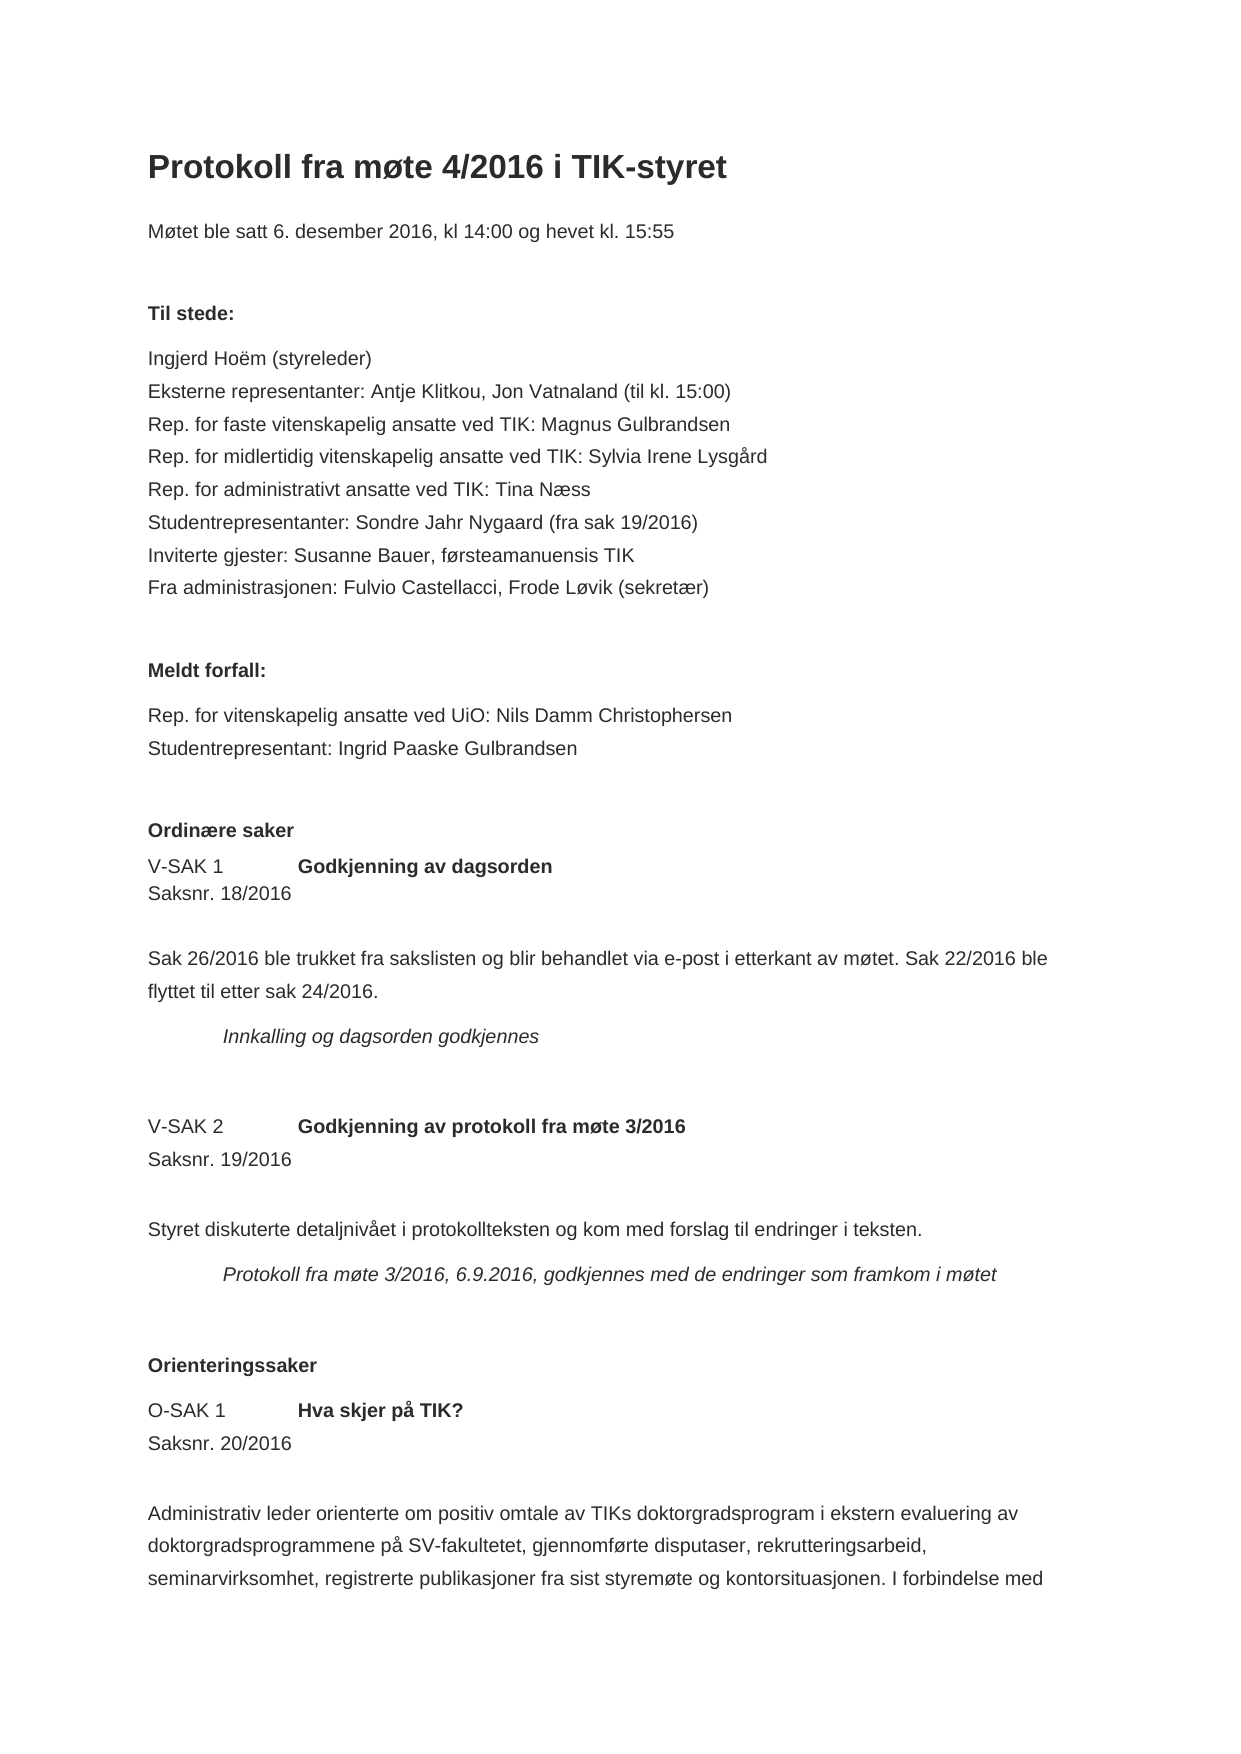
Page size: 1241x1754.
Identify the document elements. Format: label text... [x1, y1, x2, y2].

text Saksnr. 20/2016 [148, 1421, 1093, 1454]
text Inviterte gjester: Susanne Bauer, førsteamanuensis TIK [148, 533, 1093, 566]
text Ordinære saker [148, 809, 1093, 842]
text Rep. for administrativt ansatte ved TIK: Tina Næss [148, 468, 1093, 501]
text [148, 1492, 1093, 1590]
text V-SAK 2 Godkjenning av protokoll fra møte 3/2016 [148, 1105, 1093, 1138]
text Rep. for vitenskapelig ansatte ved UiO: Nils Damm Christophersen [148, 694, 1093, 727]
text Innkalling og dagsorden godkjennes [148, 1015, 1093, 1047]
text Styret diskuterte detaljnivået i protokollteksten og kom med forslag til endringer i teksten. [148, 1208, 1093, 1241]
text O-SAK 1 Hva skjer på TIK? [148, 1389, 1093, 1421]
text Ingjerd Hoëm (styreleder) [148, 337, 1093, 370]
text Protokoll fra møte 3/2016, 6.9.2016, godkjennes med de endringer som framkom i møtet [148, 1253, 1093, 1286]
text V-SAK 1 Godkjenning av dagsorden [148, 854, 1093, 877]
text Meldt forfall: [148, 649, 1093, 682]
text Rep. for faste vitenskapelig ansatte ved TIK: Magnus Gulbrandsen [148, 403, 1093, 435]
text Protokoll fra møte 4/2016 i TIK-styret [148, 148, 1093, 186]
text Saksnr. 19/2016 [148, 1138, 1093, 1171]
text Rep. for midlertidig vitenskapelig ansatte ved TIK: Sylvia Irene Lysgård [148, 435, 1093, 468]
text Saksnr. 18/2016 [148, 882, 1093, 905]
text Sak 26/2016 ble trukket fra sakslisten og blir behandlet via e-post i etterkant av møtet. Sak 22/2016 ble flyttet til etter sak 24/2016. [148, 937, 1093, 1002]
text Orienteringssaker [148, 1343, 1093, 1376]
text Fra administrasjonen: Fulvio Castellacci, Frode Løvik (sekretær) [148, 566, 1093, 599]
text Til stede: [148, 292, 1093, 325]
text Møtet ble satt 6. desember 2016, kl 14:00 og hevet kl. 15:55 [148, 209, 1093, 242]
text Studentrepresentanter: Sondre Jahr Nygaard (fra sak 19/2016) [148, 501, 1093, 533]
text Eksterne representanter: Antje Klitkou, Jon Vatnaland (til kl. 15:00) [148, 370, 1093, 403]
text Studentrepresentant: Ingrid Paaske Gulbrandsen [148, 727, 1093, 759]
